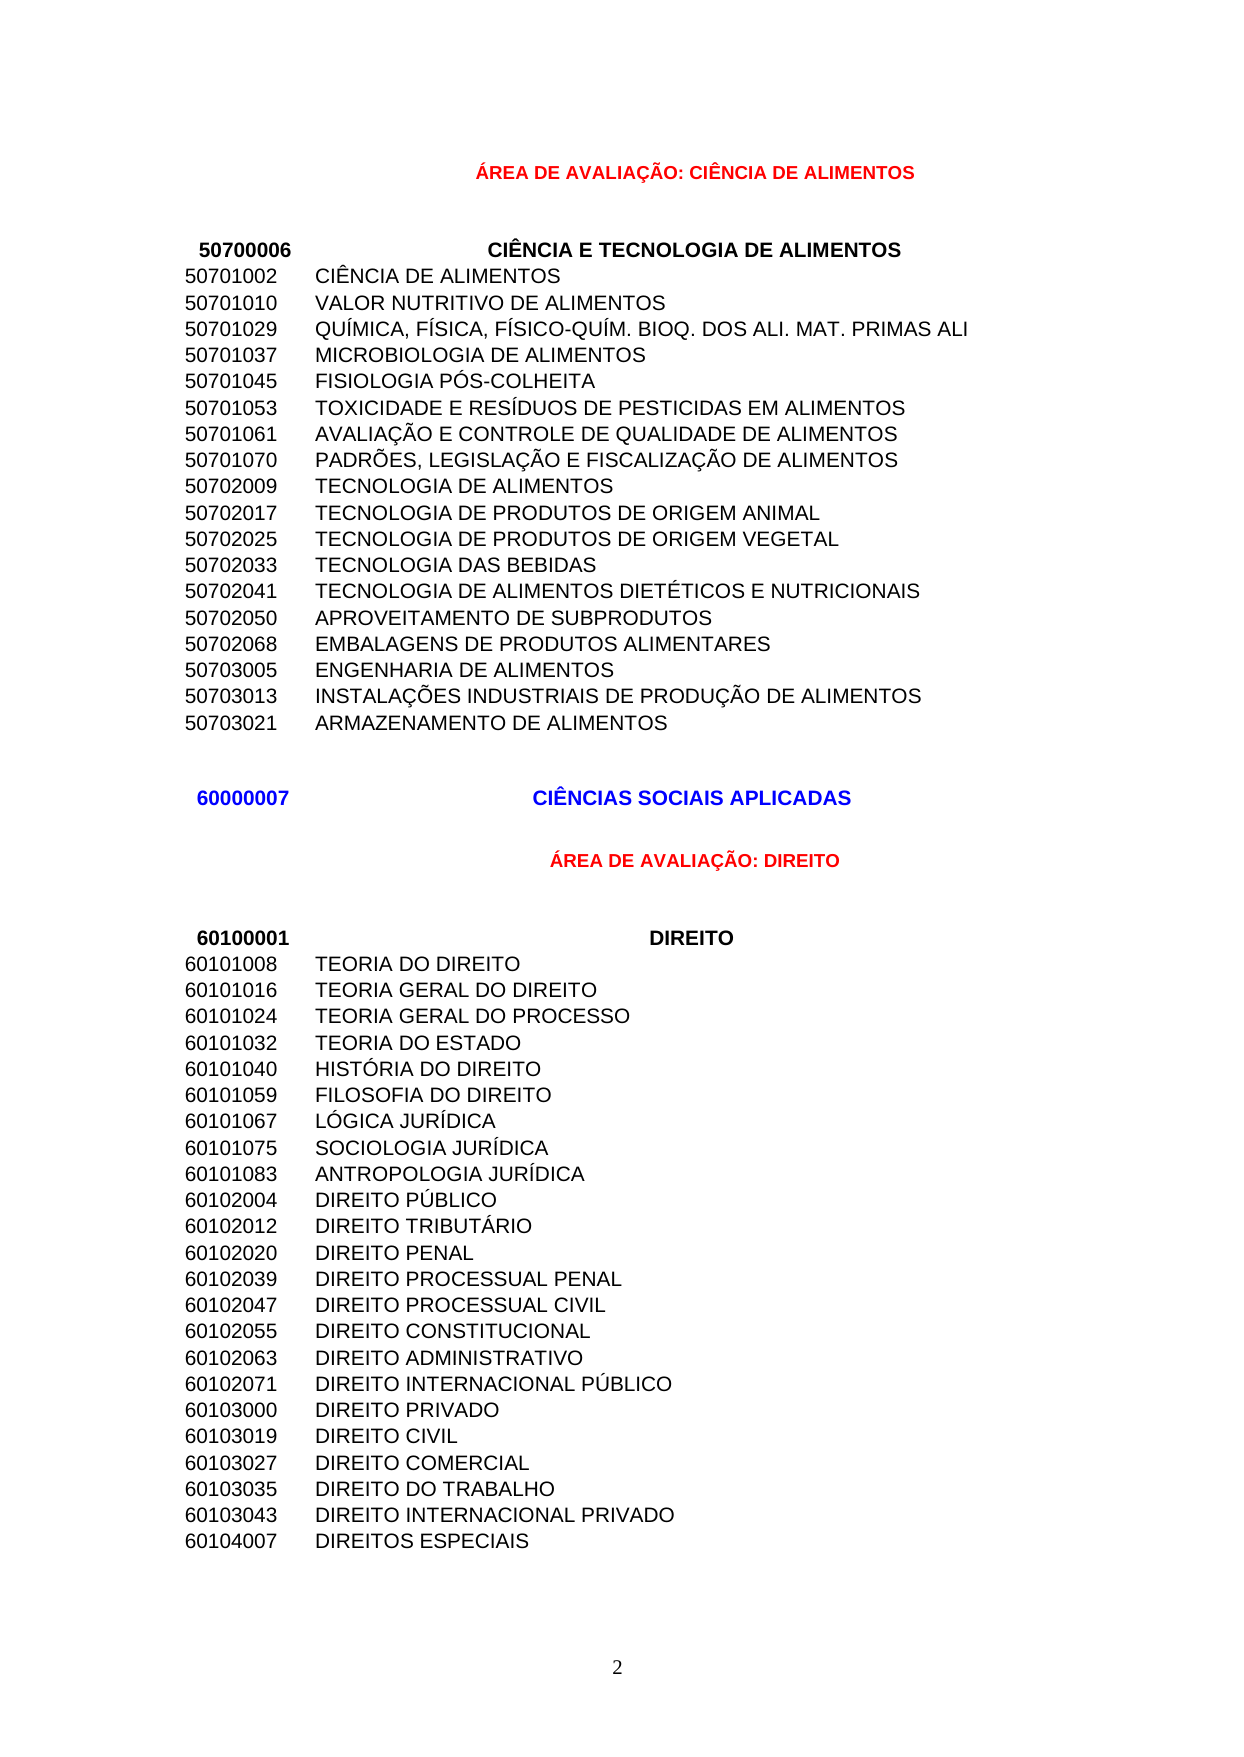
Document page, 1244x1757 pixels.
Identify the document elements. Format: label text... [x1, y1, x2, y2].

text 50701045 FISIOLOGIA PÓS-COLHEITA [184, 369, 1069, 393]
text 60101032 TEORIA DO ESTADO [184, 1031, 1069, 1054]
text 50702050 APROVEITAMENTO DE SUBPRODUTOS [184, 605, 1069, 629]
text 60102047 DIREITO PROCESSUAL CIVIL [184, 1293, 1069, 1317]
text 50701037 MICROBIOLOGIA DE ALIMENTOS [184, 343, 1069, 367]
text 50703005 ENGENHARIA DE ALIMENTOS [184, 658, 1069, 682]
text 60104007 DIREITOS ESPECIAIS [184, 1529, 1069, 1553]
text 50700006 CIÊNCIA E TECNOLOGIA DE ALIMENTOS [196, 238, 904, 262]
text 50701002 CIÊNCIA DE ALIMENTOS [184, 264, 1069, 288]
text 60101067 LÓGICA JURÍDICA [184, 1109, 1069, 1133]
text 60102039 DIREITO PROCESSUAL PENAL [184, 1267, 1069, 1291]
text 50701061 AVALIAÇÃO E CONTROLE DE QUALIDADE DE ALIMENTOS [184, 422, 1069, 446]
text 60102063 DIREITO ADMINISTRATIVO [184, 1346, 1069, 1369]
text ÁREA DE AVALIAÇÃO: DIREITO [547, 849, 842, 871]
text 60000007 CIÊNCIAS SOCIAIS APLICADAS [197, 786, 1069, 809]
text 50702009 TECNOLOGIA DE ALIMENTOS [184, 474, 1069, 498]
text ÁREA DE AVALIAÇÃO: CIÊNCIA DE ALIMENTOS [473, 162, 916, 183]
text 50701053 TOXICIDADE E RESÍDUOS DE PESTICIDAS EM ALIMENTOS [184, 395, 1069, 419]
text 60102012 DIREITO TRIBUTÁRIO [184, 1214, 1069, 1238]
text 60103043 DIREITO INTERNACIONAL PRIVADO [184, 1503, 1069, 1527]
text 60101008 TEORIA DO DIREITO [184, 952, 1069, 976]
text 60101040 HISTÓRIA DO DIREITO [184, 1057, 1069, 1081]
text 50701029 QUÍMICA, FÍSICA, FÍSICO-QUÍM. BIOQ. DOS ALI. MAT. PRIMAS ALI [184, 317, 1069, 341]
text 60101083 ANTROPOLOGIA JURÍDICA [184, 1162, 1069, 1186]
text 60103019 DIREITO CIVIL [184, 1424, 1069, 1448]
text 50702025 TECNOLOGIA DE PRODUTOS DE ORIGEM VEGETAL [184, 527, 1069, 551]
text 50701010 VALOR NUTRITIVO DE ALIMENTOS [184, 290, 1069, 314]
text 50702041 TECNOLOGIA DE ALIMENTOS DIETÉTICOS E NUTRICIONAIS [184, 579, 1069, 603]
text 60102004 DIREITO PÚBLICO [184, 1188, 1069, 1212]
text 60101016 TEORIA GERAL DO DIREITO [184, 978, 1069, 1002]
text 50703013 INSTALAÇÕES INDUSTRIAIS DE PRODUÇÃO DE ALIMENTOS [184, 684, 1069, 708]
text 60103035 DIREITO DO TRABALHO [184, 1477, 1069, 1501]
text 60101075 SOCIOLOGIA JURÍDICA [184, 1136, 1069, 1159]
text 60102055 DIREITO CONSTITUCIONAL [184, 1319, 1069, 1343]
text 50702068 EMBALAGENS DE PRODUTOS ALIMENTARES [184, 632, 1069, 656]
text 60102020 DIREITO PENAL [184, 1241, 1069, 1264]
text 50701070 PADRÕES, LEGISLAÇÃO E FISCALIZAÇÃO DE ALIMENTOS [184, 448, 1069, 472]
text 60101024 TEORIA GERAL DO PROCESSO [184, 1004, 1069, 1028]
text 60100001 DIREITO [197, 925, 1069, 949]
text 50703021 ARMAZENAMENTO DE ALIMENTOS [184, 710, 1069, 734]
text 60102071 DIREITO INTERNACIONAL PÚBLICO [184, 1372, 1069, 1396]
text 60103000 DIREITO PRIVADO [184, 1398, 1069, 1422]
text 60101059 FILOSOFIA DO DIREITO [184, 1083, 1069, 1107]
text 60103027 DIREITO COMERCIAL [184, 1451, 1069, 1474]
text 50702033 TECNOLOGIA DAS BEBIDAS [184, 553, 1069, 577]
text 50702017 TECNOLOGIA DE PRODUTOS DE ORIGEM ANIMAL [184, 500, 1069, 524]
